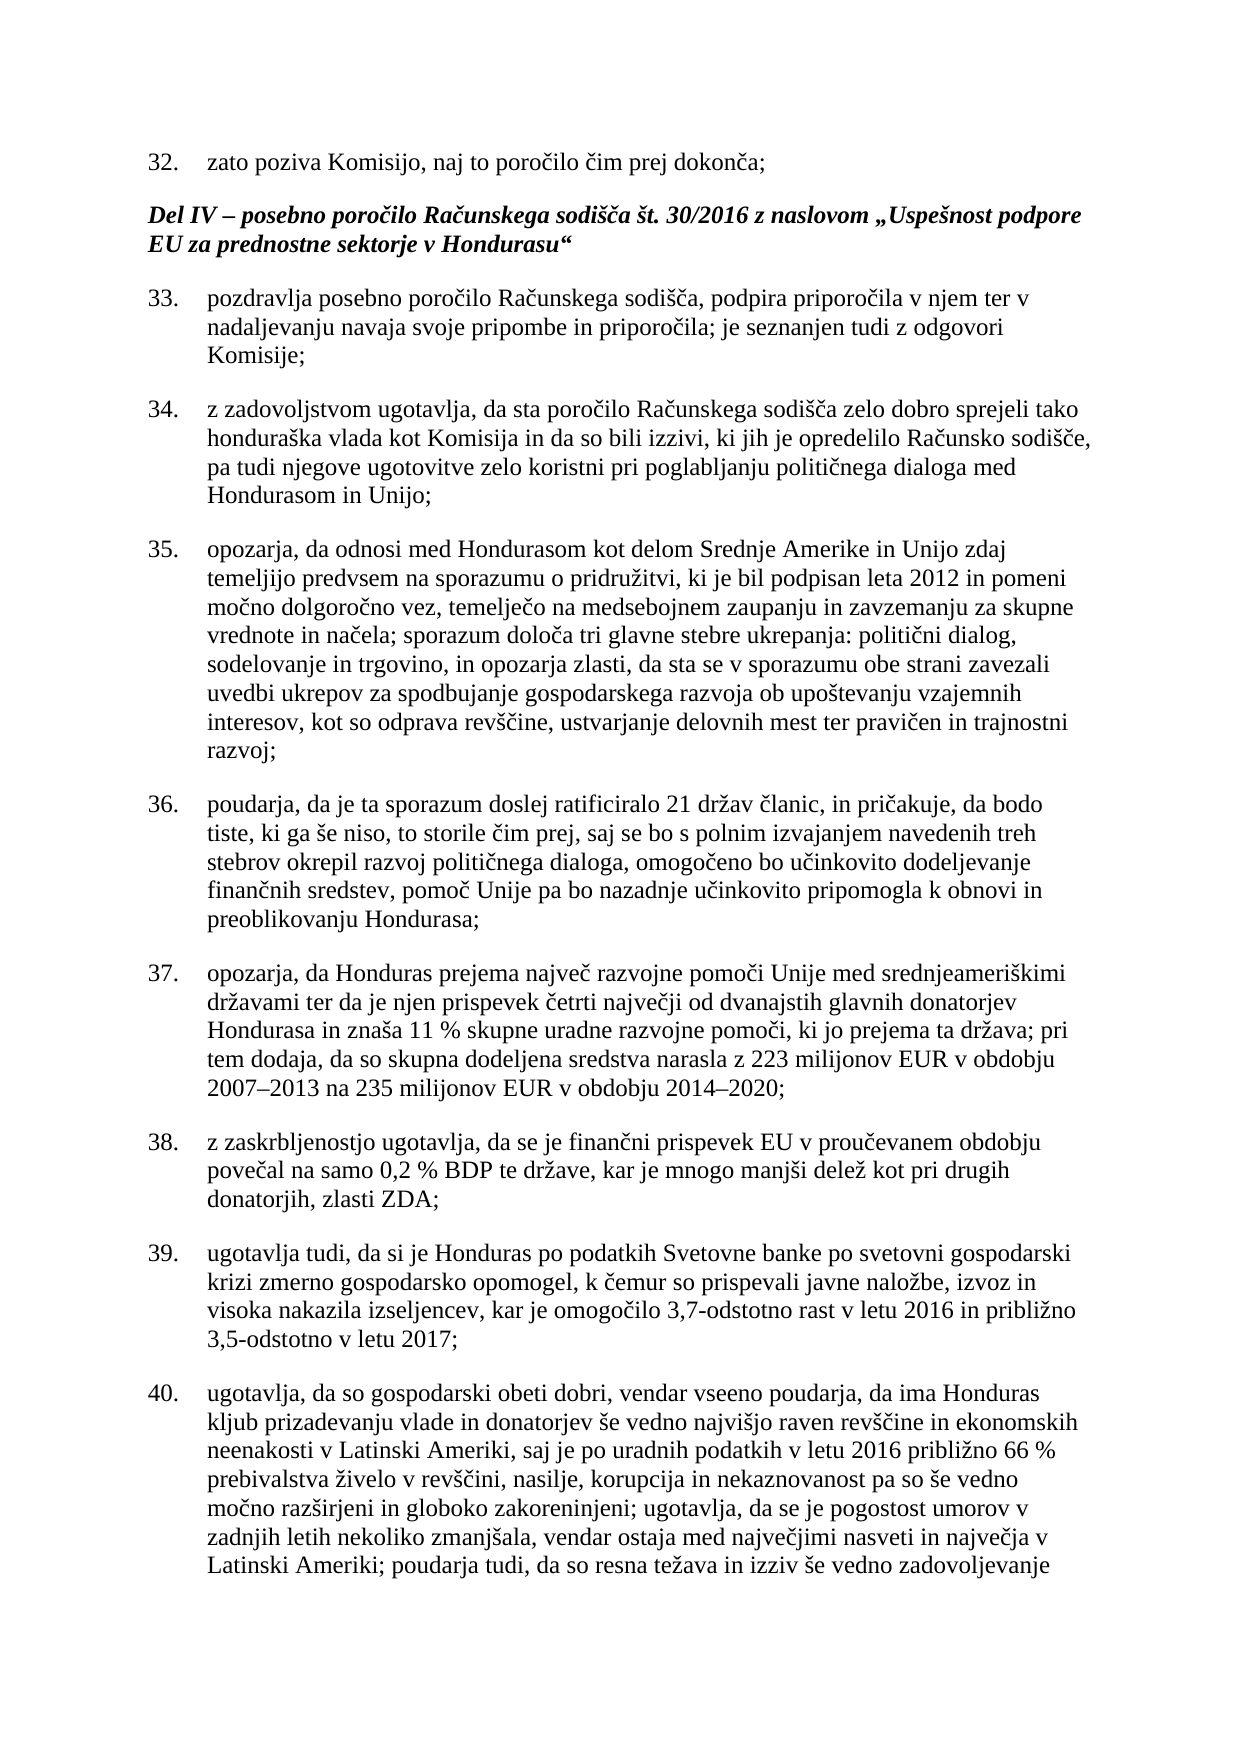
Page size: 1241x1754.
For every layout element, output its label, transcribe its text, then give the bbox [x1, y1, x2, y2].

text 39. ugotavlja tudi, da si je Honduras po podatkih Svetovne banke po svetovni gospodarski krizi zmerno gospodarsko opomogel, k čemur so prispevali javne naložbe, izvoz in visoka nakazila izseljencev, kar je omogočilo 3,7-odstotno rast v letu 2016 in približno 3,5-odstotno v letu 2017; [148, 1238, 1092, 1353]
text 33. pozdravlja posebno poročilo Računskega sodišča, podpira priporočila v njem ter v nadaljevanju navaja svoje pripombe in priporočila; je seznanjen tudi z odgovori Komisije; [148, 283, 1092, 369]
text 35. opozarja, da odnosi med Hondurasom kot delom Srednje Amerike in Unijo zdaj temeljijo predvsem na sporazumu o pridružitvi, ki je bil podpisan leta 2012 in pomeni močno dolgoročno vez, temelječo na medsebojnem zaupanju in zavzemanju za skupne vrednote in načela; sporazum določa tri glavne stebre ukrepanja: politični dialog, sodelovanje in trgovino, in opozarja zlasti, da sta se v sporazumu obe strani zavezali uvedbi ukrepov za spodbujanje gospodarskega razvoja ob upoštevanju vzajemnih interesov, kot so odprava revščine, ustvarjanje delovnih mest ter pravičen in trajnostni razvoj; [148, 534, 1092, 764]
text 37. opozarja, da Honduras prejema največ razvojne pomoči Unije med srednjeameriškimi državami ter da je njen prispevek četrti največji od dvanajstih glavnih donatorjev Hondurasa in znaša 11 % skupne uradne razvojne pomoči, ki jo prejema ta država; pri tem dodaja, da so skupna dodeljena sredstva narasla z 223 milijonov EUR v obdobju 2007–2013 na 235 milijonov EUR v obdobju 2014–2020; [148, 958, 1092, 1102]
text 36. poudarja, da je ta sporazum doslej ratificiralo 21 držav članic, in pričakuje, da bodo tiste, ki ga še niso, to storile čim prej, saj se bo s polnim izvajanjem navedenih treh stebrov okrepil razvoj političnega dialoga, omogočeno bo učinkovito dodeljevanje finančnih sredstev, pomoč Unije pa bo nazadnje učinkovito pripomogla k obnovi in preoblikovanju Hondurasa; [148, 789, 1092, 933]
text 32. zato poziva Komisijo, naj to poročilo čim prej dokonča; [148, 147, 1092, 176]
subtitle Del IV – posebno poročilo Računskega sodišča št. 30/2016 z naslovom „Uspešnost podpore EU za prednostne sektorje v Hondurasu“ [148, 201, 1092, 258]
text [148, 1378, 1092, 1579]
text 34. z zadovoljstvom ugotavlja, da sta poročilo Računskega sodišča zelo dobro sprejeli tako honduraška vlada kot Komisija in da so bili izzivi, ki jih je opredelilo Računsko sodišče, pa tudi njegove ugotovitve zelo koristni pri poglabljanju političnega dialoga med Hondurasom in Unijo; [148, 394, 1092, 509]
text 38. z zaskrbljenostjo ugotavlja, da se je finančni prispevek EU v proučevanem obdobju povečal na samo 0,2 % BDP te države, kar je mnogo manjši delež kot pri drugih donatorjih, zlasti ZDA; [148, 1127, 1092, 1213]
